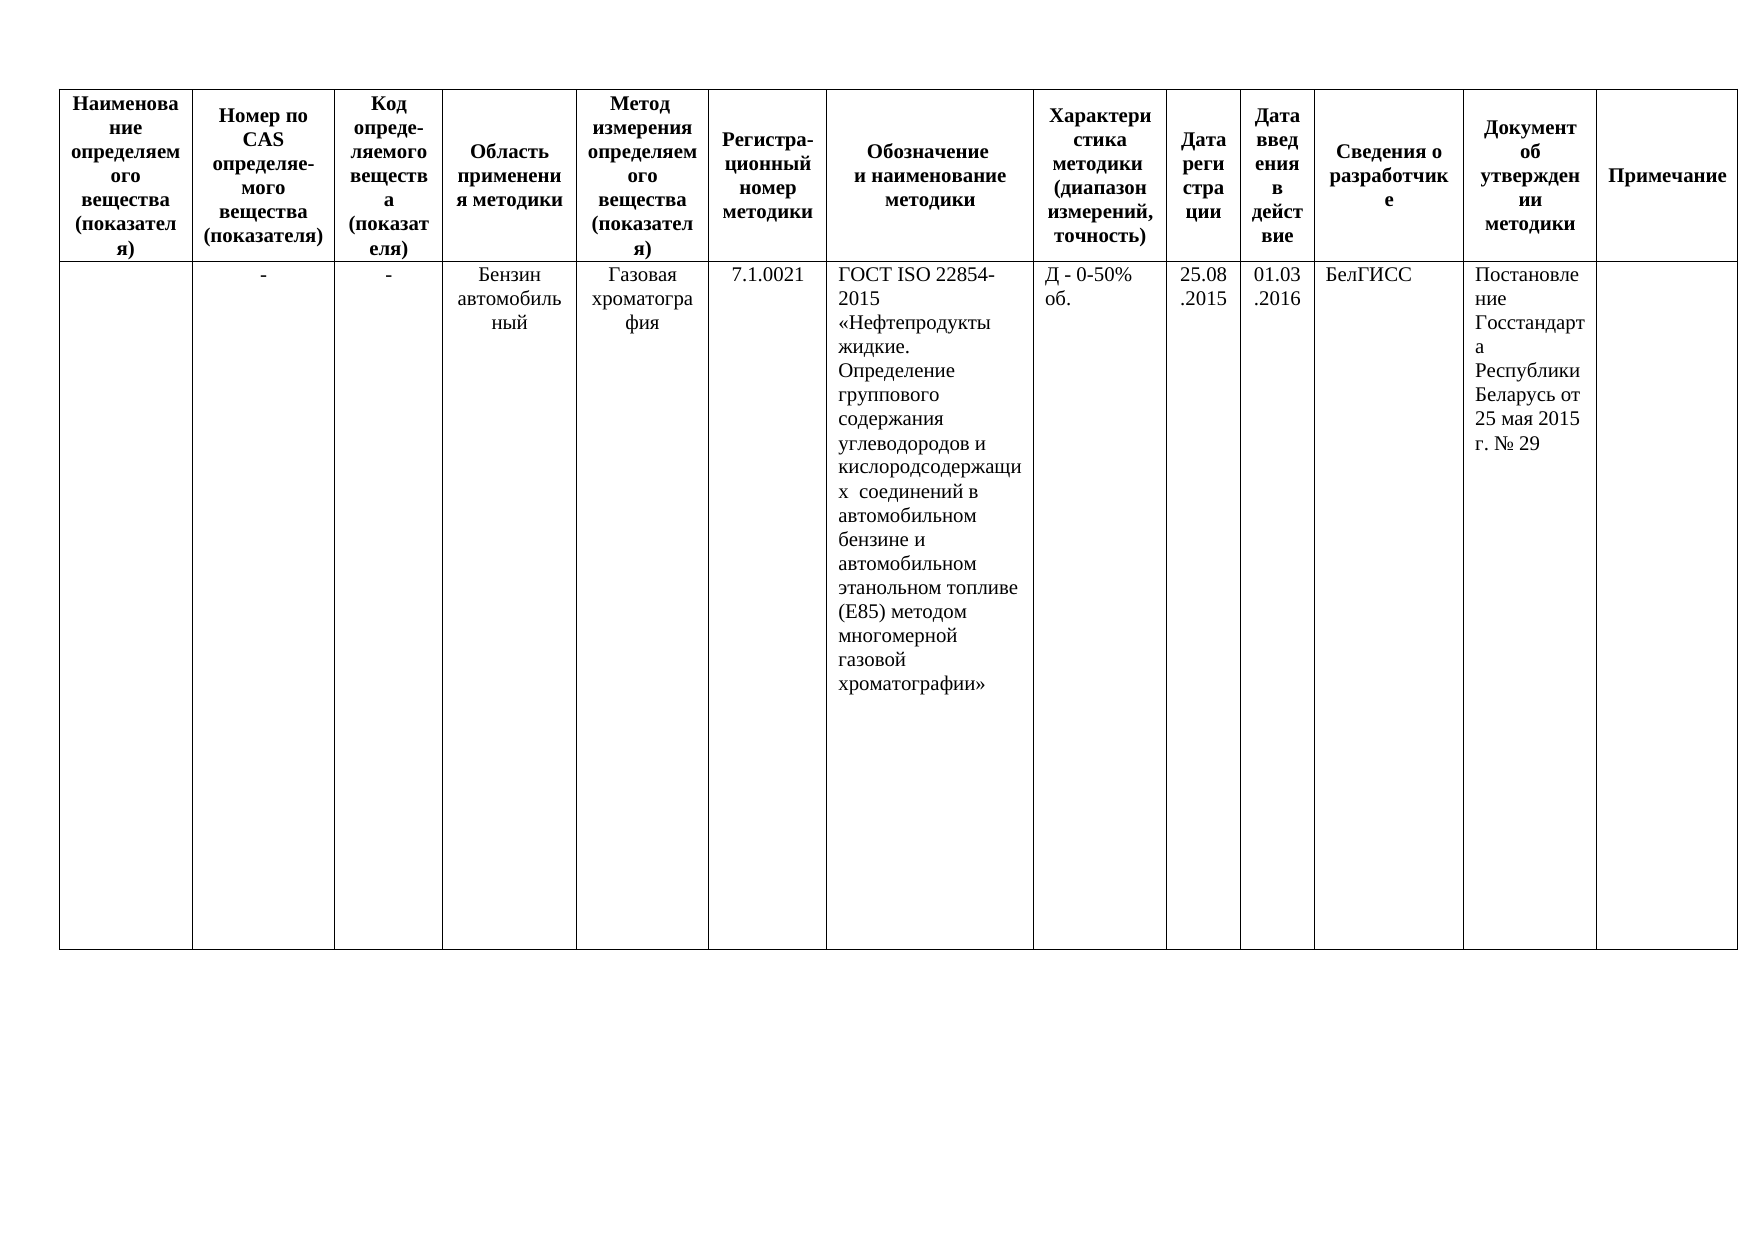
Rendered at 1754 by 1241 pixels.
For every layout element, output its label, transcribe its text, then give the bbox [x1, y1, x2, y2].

table_cell - [335, 262, 442, 948]
table_header Код опреде-ляемого вещества (показателя) [335, 90, 442, 261]
table_header Номер по CAS определяе- мого вещества (показателя) [193, 90, 334, 261]
table_header Документ об утверждении методики [1464, 90, 1596, 261]
table_cell 7.1.0021 [709, 262, 826, 948]
table_header Дата введения в действие [1241, 90, 1314, 261]
table_header Примечание [1597, 90, 1737, 261]
table_cell Бензин автомобильный [443, 262, 576, 948]
table_cell [1597, 262, 1737, 948]
table_header Область применения методики [443, 90, 576, 261]
table_cell 25.08.2015 [1167, 262, 1240, 948]
table_header Характеристика методики (диапазон измерений, точность) [1034, 90, 1166, 261]
table_cell 01.03.2016 [1241, 262, 1314, 948]
table_header Регистра- ционный номер методики [709, 90, 826, 261]
table_header Обозначение и наименование методики [827, 90, 1033, 261]
table_cell Газовая хроматография [577, 262, 708, 948]
table_cell - [193, 262, 334, 948]
table_cell Д - 0-50% об. [1034, 262, 1166, 948]
table_header Наименование определяемого вещества (показателя) [60, 90, 192, 261]
table_header Сведения о разработчике [1315, 90, 1463, 261]
table_cell БелГИСС [1315, 262, 1463, 948]
table_cell ГОСТ ISO 22854-2015 «Нефтепродукты жидкие. Определение группового содержания углеводородов и кислородсодержащих соединений в автомобильном бензине и автомобильном этанольном топливе (Е85) методом многомерной газовой хроматографии» [827, 262, 1033, 948]
table_cell Постановление Госстандарта Республики Беларусь от 25 мая 2015 г. № 29 [1464, 262, 1596, 948]
table_header Дата регистрации [1167, 90, 1240, 261]
table_header Метод измерения определяемого вещества (показателя) [577, 90, 708, 261]
